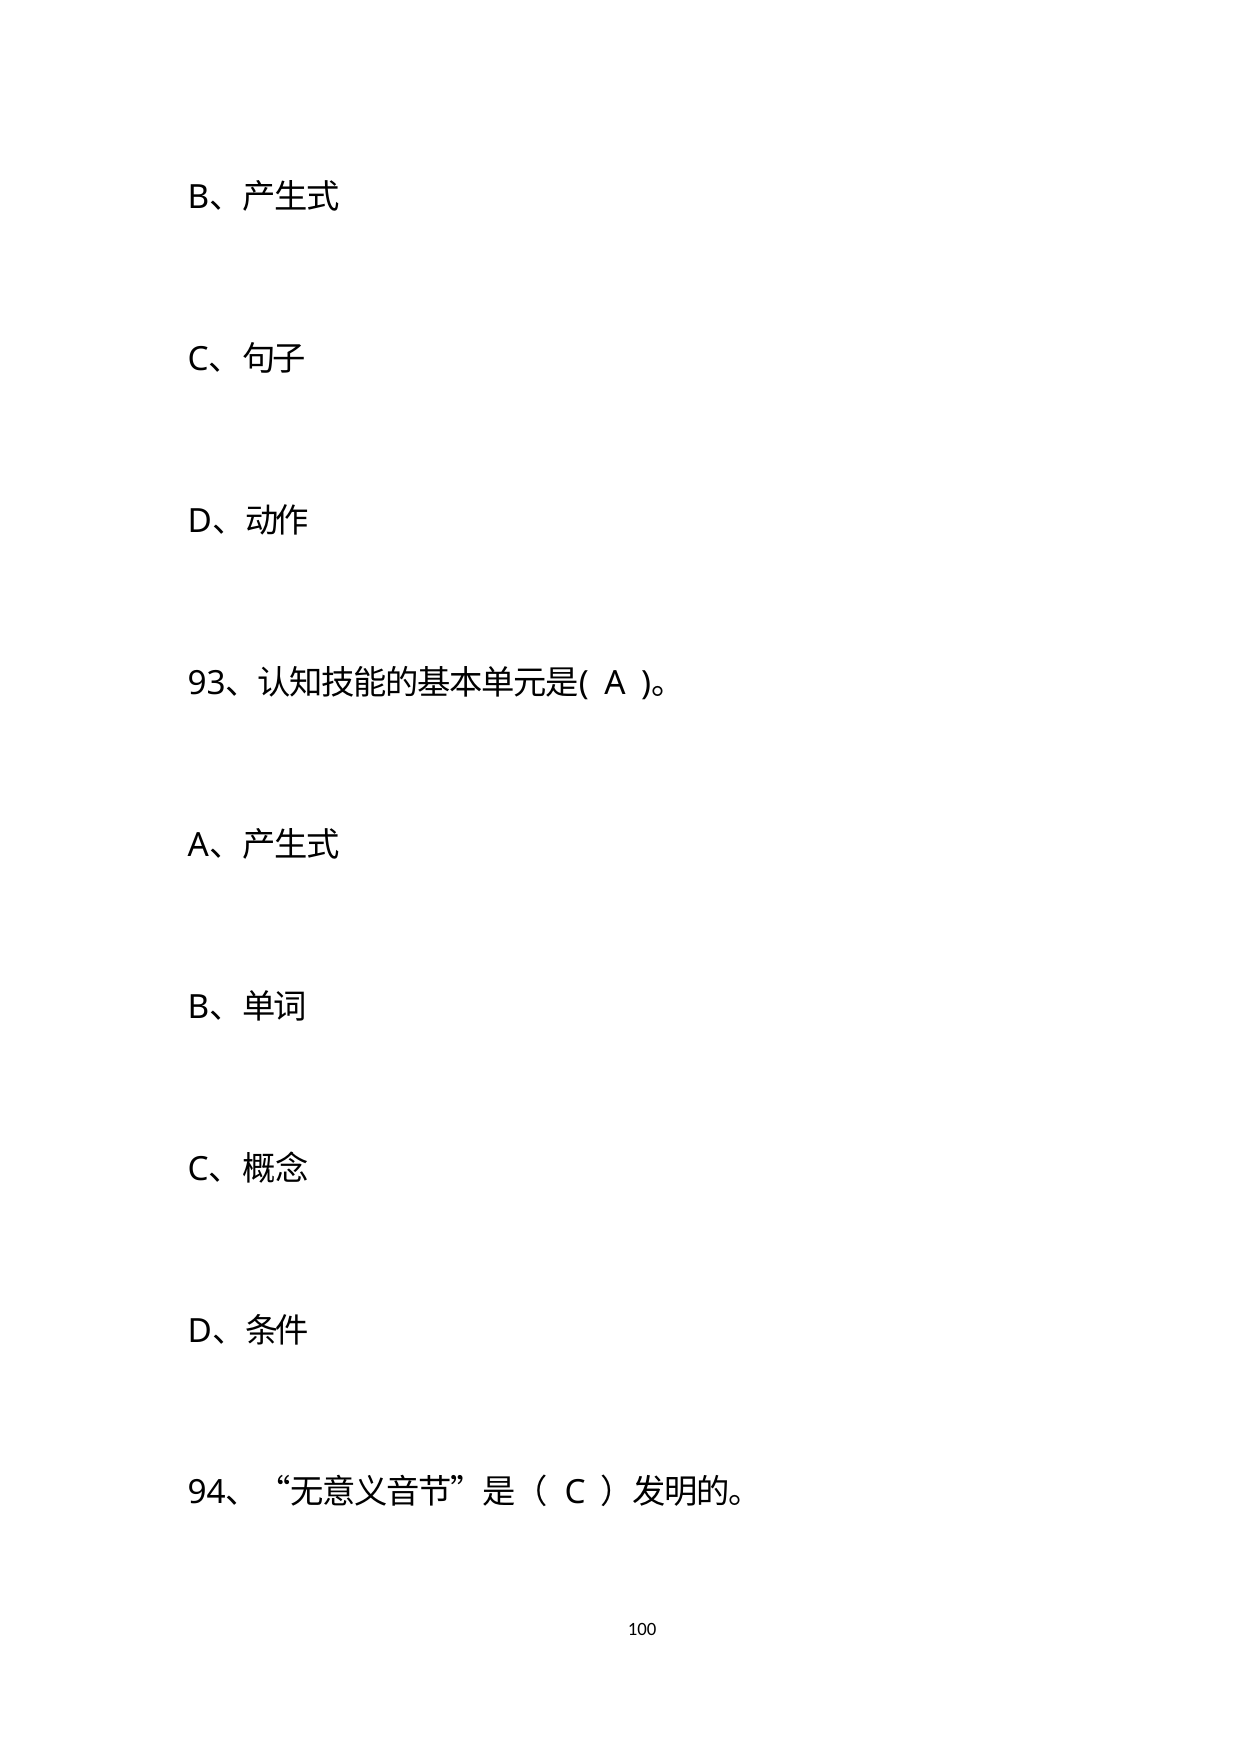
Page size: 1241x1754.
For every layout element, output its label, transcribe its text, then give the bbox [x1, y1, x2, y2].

text B、产生式 [187, 162, 1053, 227]
text D、条件 [187, 1295, 1053, 1360]
text C、概念 [187, 1133, 1053, 1198]
text 94、“无意义音节”是（ C ）发明的。 [187, 1457, 1053, 1522]
text D、动作 [187, 486, 1053, 551]
text 93、认知技能的基本单元是( A )。 [187, 648, 1053, 713]
text A、产生式 [187, 809, 1053, 874]
text C、句子 [187, 324, 1053, 389]
text B、单词 [187, 971, 1053, 1036]
